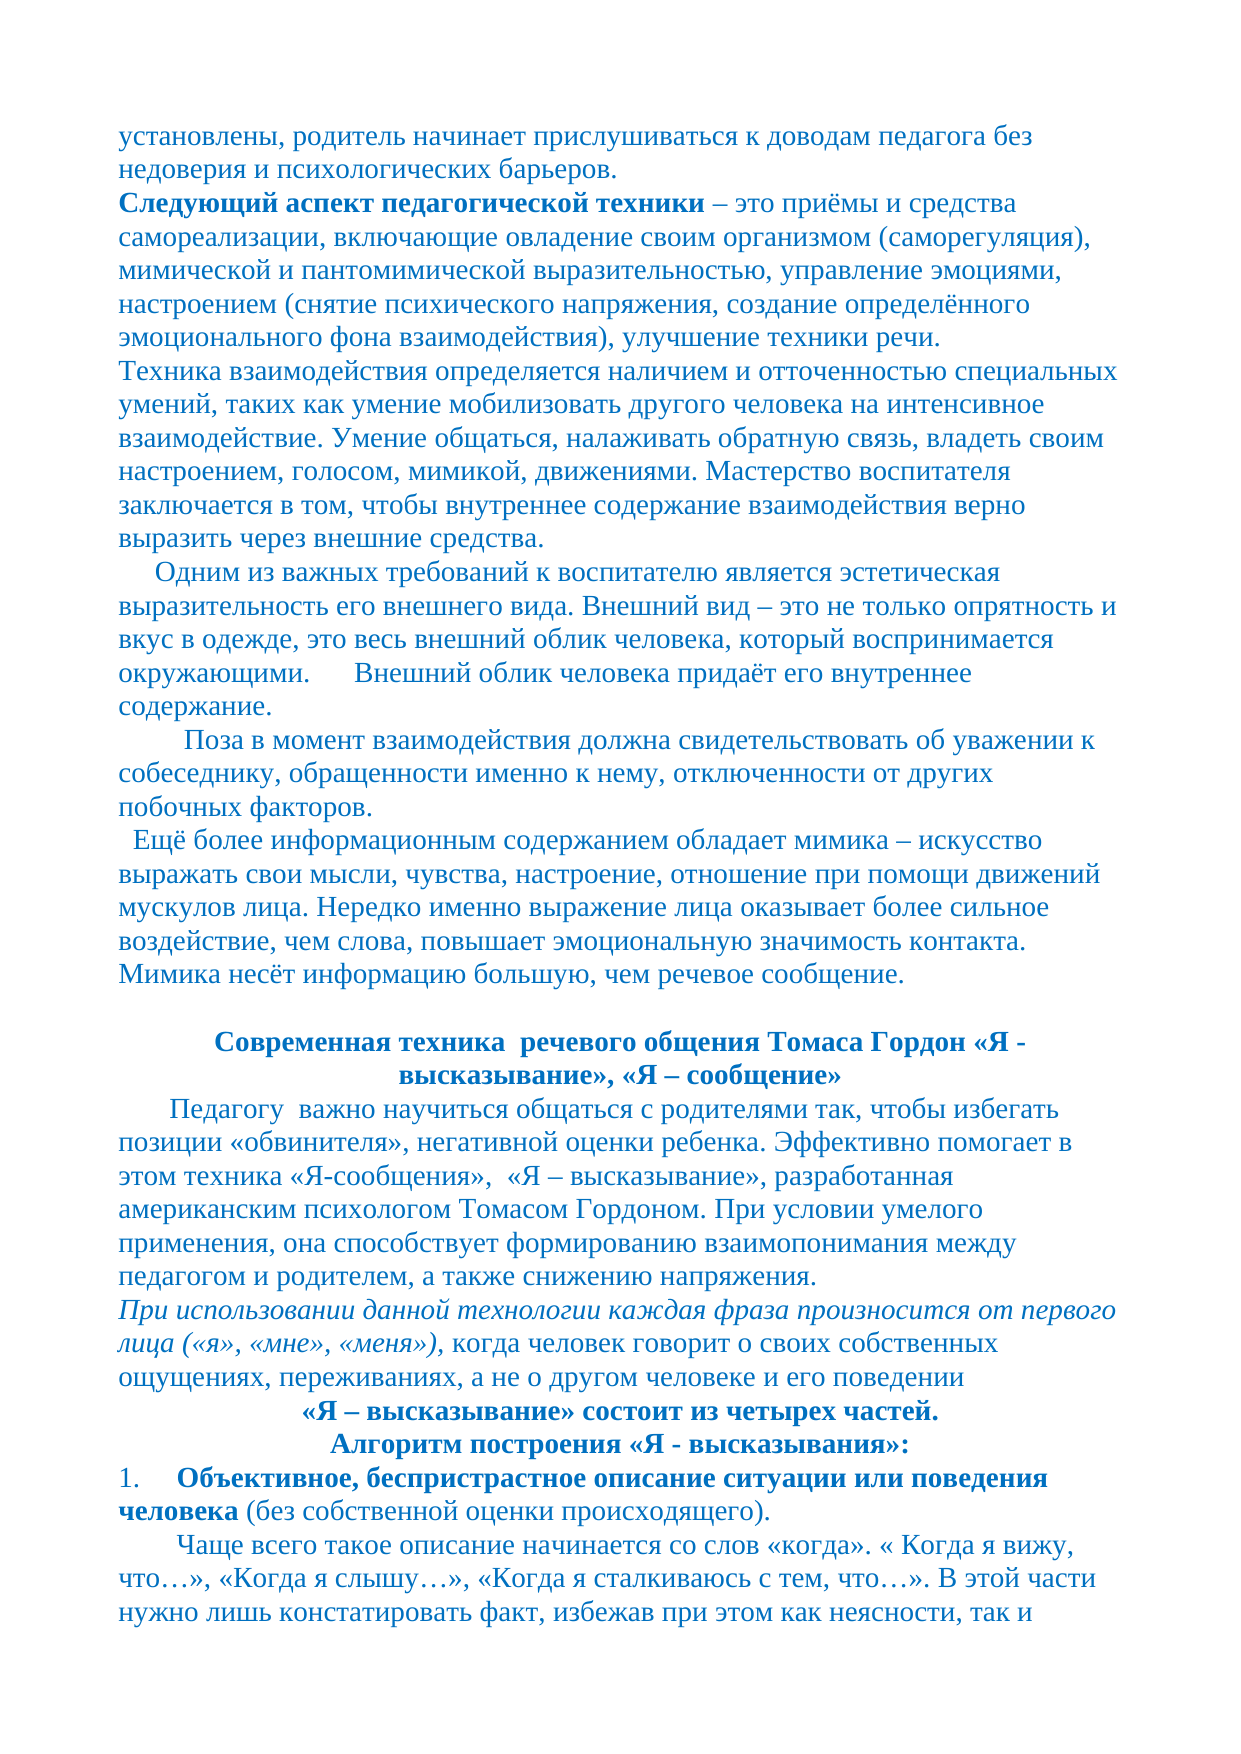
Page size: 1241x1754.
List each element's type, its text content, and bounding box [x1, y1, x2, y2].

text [118, 118, 1122, 185]
text Ещё более информационным содержанием обладает мимика – искусство выражать свои мысли, чувства, настроение, отношение при помощи движений мускулов лица. Нередко именно выражение лица оказывает более сильное воздействие, чем слова, повышает эмоциональную значимость контакта. Мимика несёт информацию большую, чем речевое сообщение. [118, 822, 1122, 990]
text Техника взаимодействия определяется наличием и отточенностью специальных умений, таких как умение мобилизовать другого человека на интенсивное взаимодействие. Умение общаться, налаживать обратную связь, владеть своим настроением, голосом, мимикой, движениями. Мастерство воспитателя заключается в том, чтобы внутреннее содержание взаимодействия верно выразить через внешние средства. [118, 353, 1122, 554]
text Алгоритм построения «Я - высказывания»: [118, 1426, 1122, 1460]
text Современная техника речевого общения Томаса Гордон «Я -высказывание», «Я – сообщение» [118, 1024, 1122, 1091]
text «Я – высказывание» состоит из четырех частей. [118, 1393, 1122, 1426]
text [118, 1527, 1122, 1627]
text Поза в момент взаимодействия должна свидетельствовать об уважении к собеседнику, обращенности именно к нему, отключенности от других побочных факторов. [118, 722, 1122, 822]
text Одним из важных требований к воспитателю является эстетическая выразительность его внешнего вида. Внешний вид – это не только опрятность и вкус в одежде, это весь внешний облик человека, который воспринимается окружающими. Внешний облик человека придаёт его внутреннее содержание. [118, 554, 1122, 722]
text 1. Объективное, беспристрастное описание ситуации или поведения человека (без собственной оценки происходящего). [118, 1460, 1122, 1527]
text Следующий аспект педагогической техники – это приёмы и средства самореализации, включающие овладение своим организмом (саморегуляция), мимической и пантомимической выразительностью, управление эмоциями, настроением (снятие психического напряжения, создание определённого эмоционального фона взаимодействия), улучшение техники речи. [118, 185, 1122, 353]
text При использовании данной технологии каждая фраза произносится от первого лица («я», «мне», «меня»), когда человек говорит о своих собственных ощущениях, переживаниях, а не о другом человеке и его поведении [118, 1292, 1122, 1393]
text Педагогу важно научиться общаться с родителями так, чтобы избегать позиции «обвинителя», негативной оценки ребенка. Эффективно помогает в этом техника «Я-сообщения», «Я – высказывание», разработанная американским психологом Томасом Гордоном. При условии умелого применения, она способствует формированию взаимопонимания между педагогом и родителем, а также снижению напряжения. [118, 1091, 1122, 1292]
